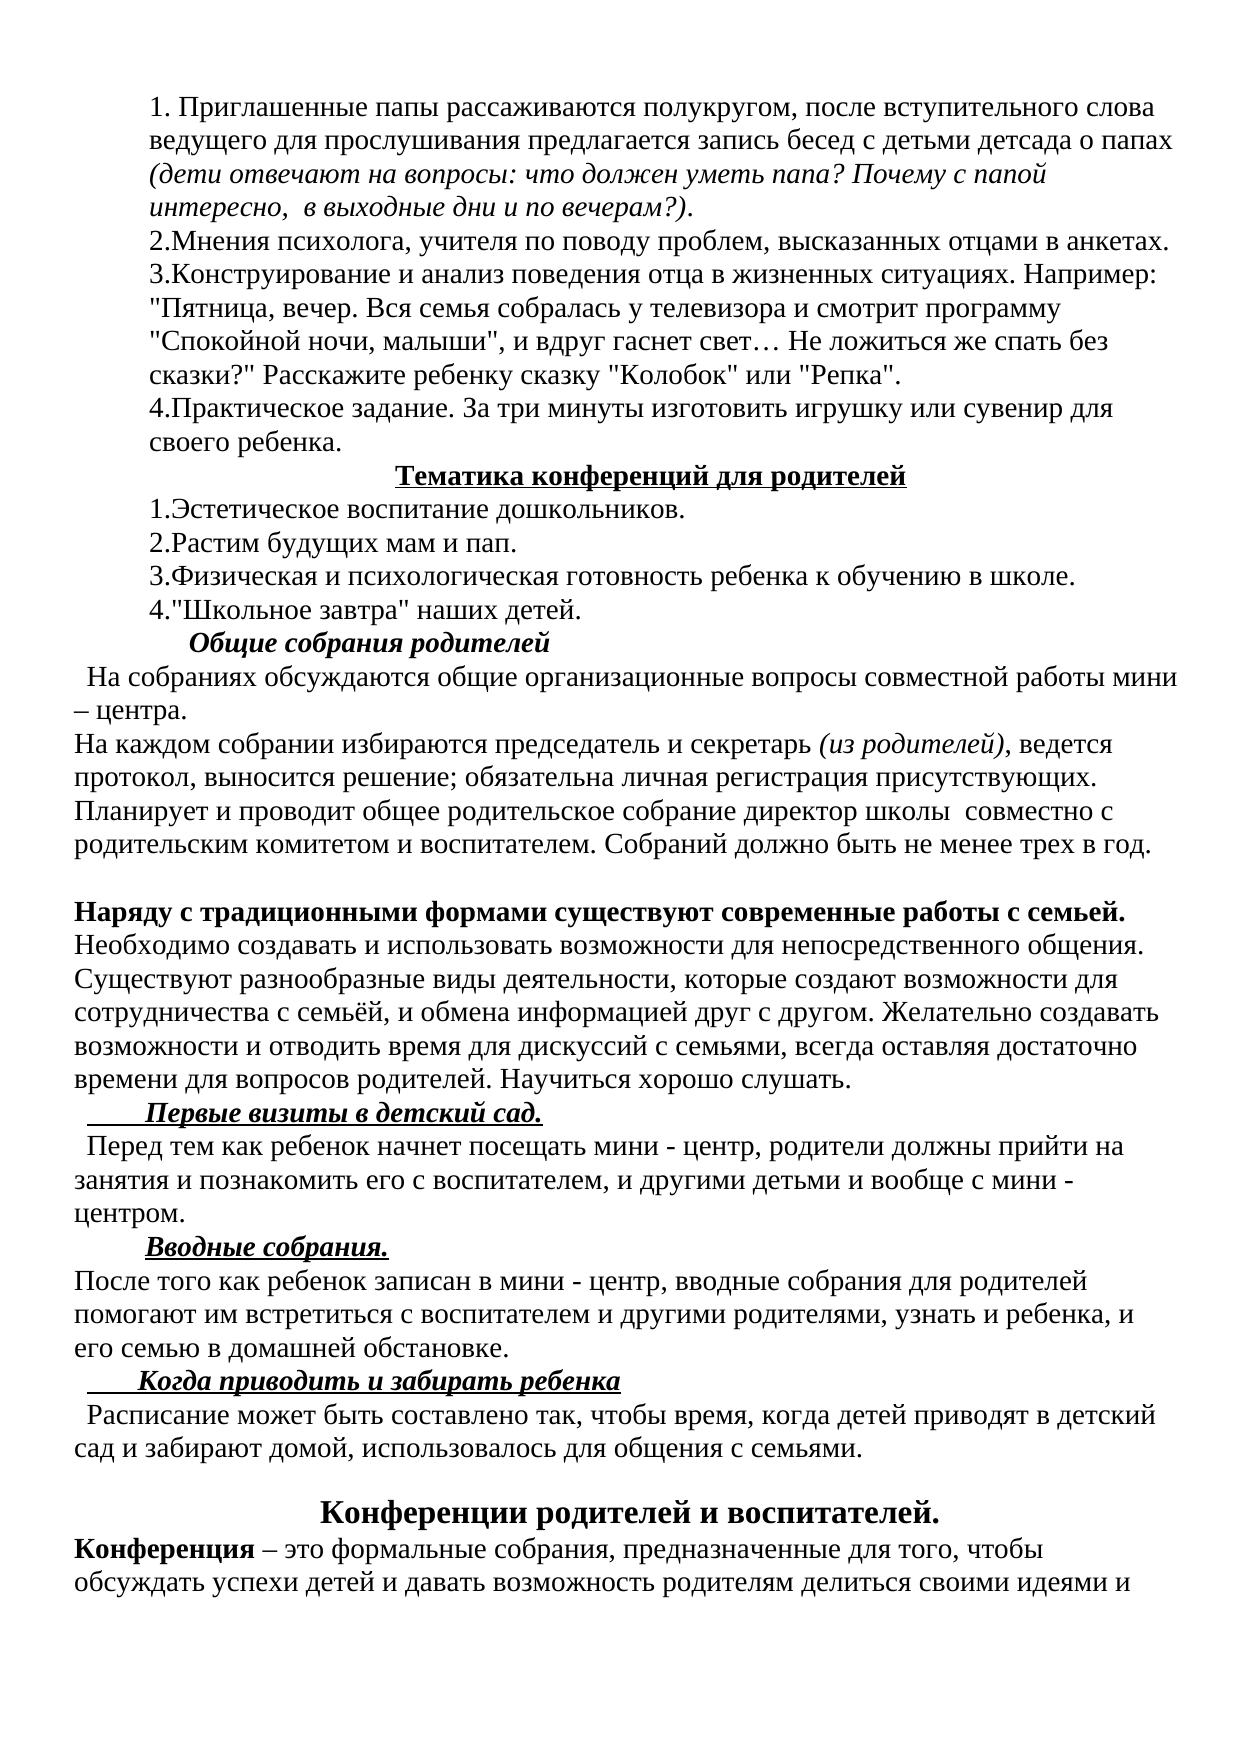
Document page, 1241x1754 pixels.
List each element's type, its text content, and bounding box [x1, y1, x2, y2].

text Когда приводить и забирать ребенка [74, 1363, 1181, 1397]
text 4."Школьное завтра" наших детей. [149, 592, 1181, 625]
text На собраниях обсуждаются общие организационные вопросы совместной работы мини – центра. [74, 659, 1181, 726]
text После того как ребенок записан в мини - центр, вводные собрания для родителей помогают им встретиться с воспитателем и другими родителями, узнать и ребенка, и его семью в домашней обстановке. [74, 1263, 1181, 1363]
text 1.Эстетическое воспитание дошкольников. [149, 491, 1181, 525]
text 2.Растим будущих мам и пап. [149, 525, 1181, 558]
text 4.Практическое задание. За три минуты изготовить игрушку или сувенир для своего ребенка. [149, 391, 1181, 458]
text Общие собрания родителей [74, 625, 1181, 659]
text 3.Физическая и психологическая готовность ребенка к обучению в школе. [149, 558, 1181, 592]
text Необходимо создавать и использовать возможности для непосредственного общения. [74, 927, 1181, 961]
text Конференции родителей и воспитателей. [74, 1493, 1181, 1531]
text 2.Мнения психолога, учителя по поводу проблем, высказанных отцами в анкетах. [149, 223, 1181, 256]
text Планирует и проводит общее родительское собрание директор школы совместно с родительским комитетом и воспитателем. Собраний должно быть не менее трех в год. [74, 793, 1181, 860]
text Существуют разнообразные виды деятельности, которые создают возможности для сотрудничества с семьёй, и обмена информацией друг с другом. Желательно создавать возможности и отводить время для дискуссий с семьями, всегда оставляя достаточно времени для вопросов родителей. Научиться хорошо слушать. [74, 961, 1181, 1095]
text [74, 1531, 1181, 1598]
text Вводные собрания. [74, 1229, 1181, 1263]
text На каждом собрании избираются председатель и секретарь (из родителей), ведется протокол, выносится решение; обязательна личная регистрация присутствующих. [74, 726, 1181, 793]
text Первые визиты в детский сад. [74, 1095, 1181, 1128]
text 1. Приглашенные папы рассаживаются полукругом, после вступительного слова ведущего для прослушивания предлагается запись бесед с детьми детсада о папах (дети отвечают на вопросы: что должен уметь папа? Почему с папой интересно, в выходные дни и по вечерам?). [149, 89, 1181, 223]
text Расписание может быть составлено так, чтобы время, когда детей приводят в детский сад и забирают домой, использовалось для общения с семьями. [74, 1397, 1181, 1464]
text 3.Конструирование и анализ поведения отца в жизненных ситуациях. Например: "Пятница, вечер. Вся семья собралась у телевизора и смотрит программу "Спокойной ночи, малыши", и вдруг гаснет свет… Не ложиться же спать без сказки?" Расскажите ребенку сказку "Колобок" или "Репка". [149, 256, 1181, 391]
text Тематика конференций для родителей [74, 458, 1181, 491]
text Наряду с традиционными формами существуют современные работы с семьей. [74, 894, 1181, 927]
text Перед тем как ребенок начнет посещать мини - центр, родители должны прийти на занятия и познакомить его с воспитателем, и другими детьми и вообще с мини - центром. [74, 1128, 1181, 1229]
